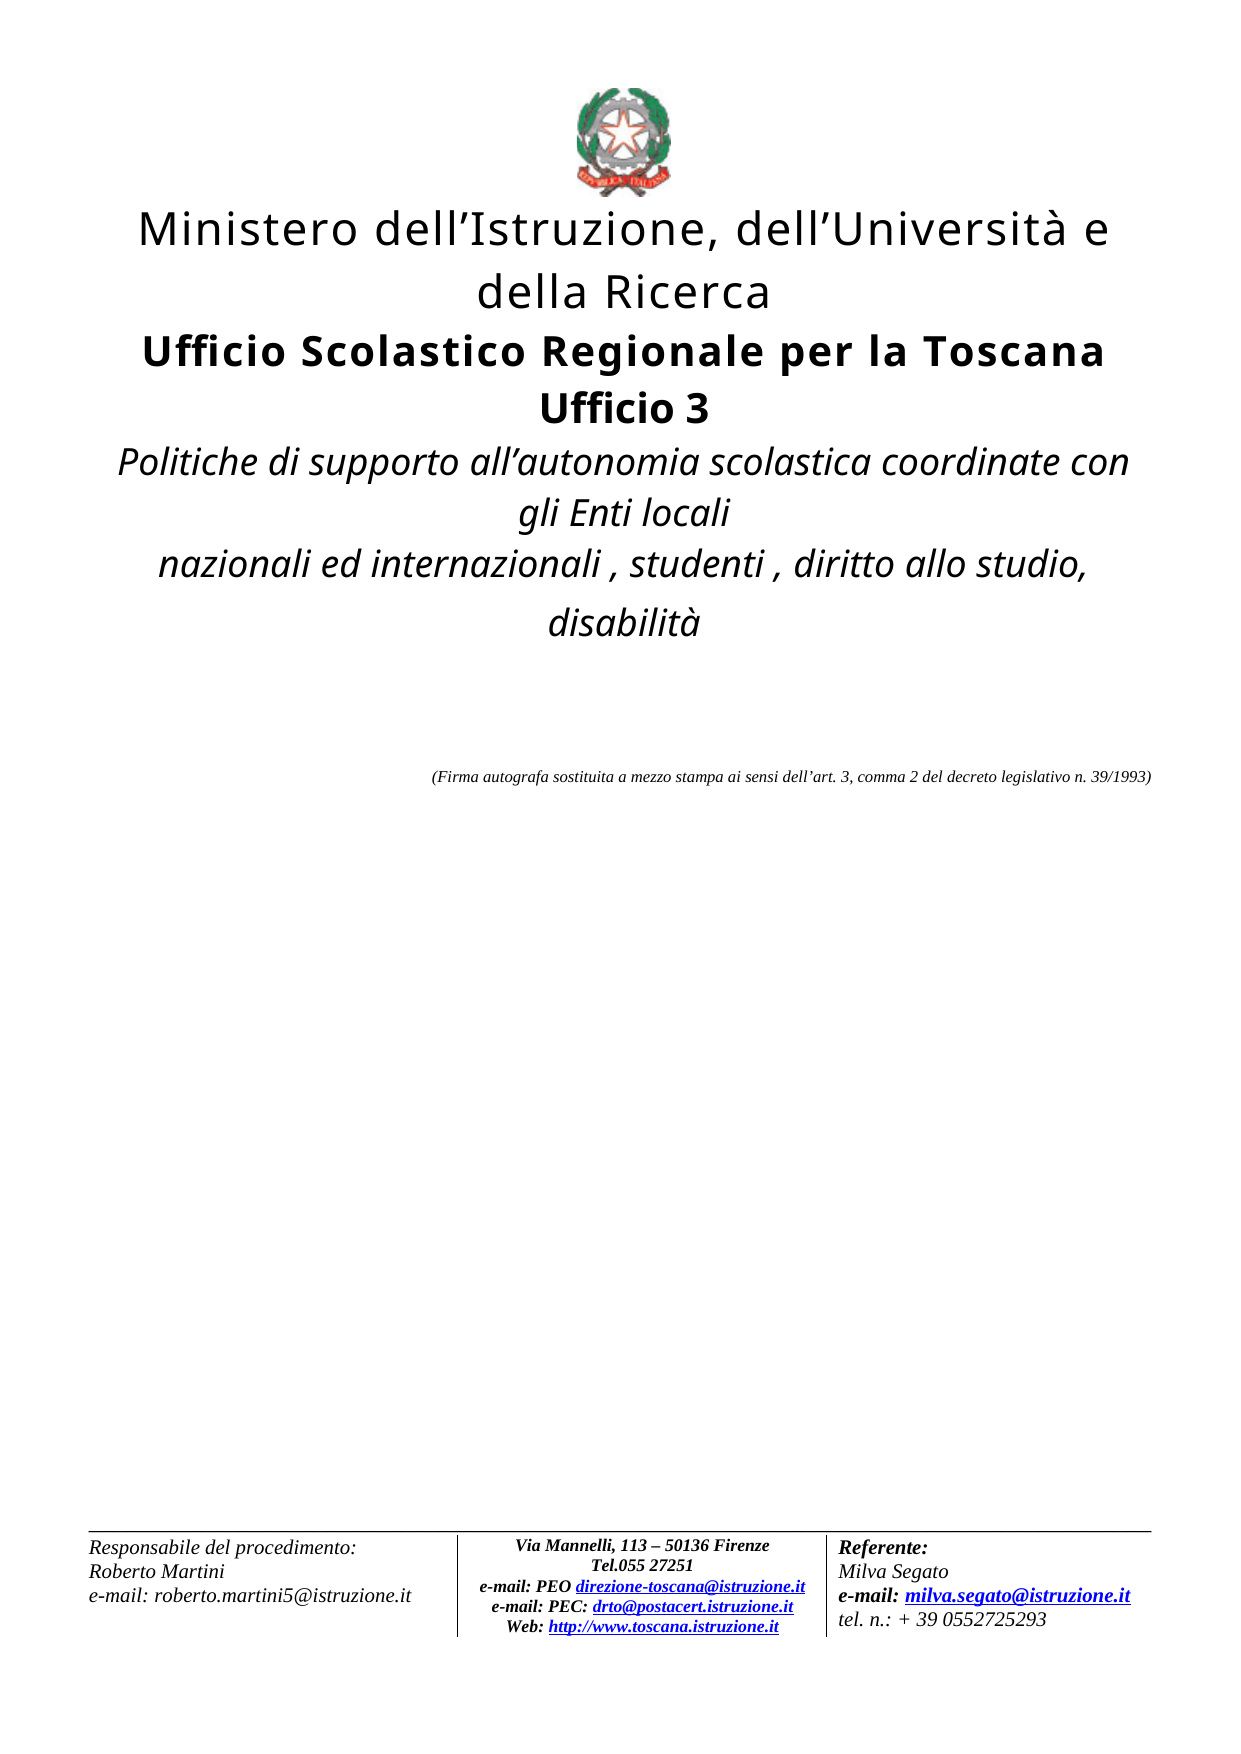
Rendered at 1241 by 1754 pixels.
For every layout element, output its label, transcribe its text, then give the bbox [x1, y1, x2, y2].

picture [576, 88, 671, 197]
text (Firma autografa sostituita a mezzo stampa ai sensi dell’art. 3, comma 2 del decreto legislativo n. 39/1993) [89, 767, 1152, 786]
